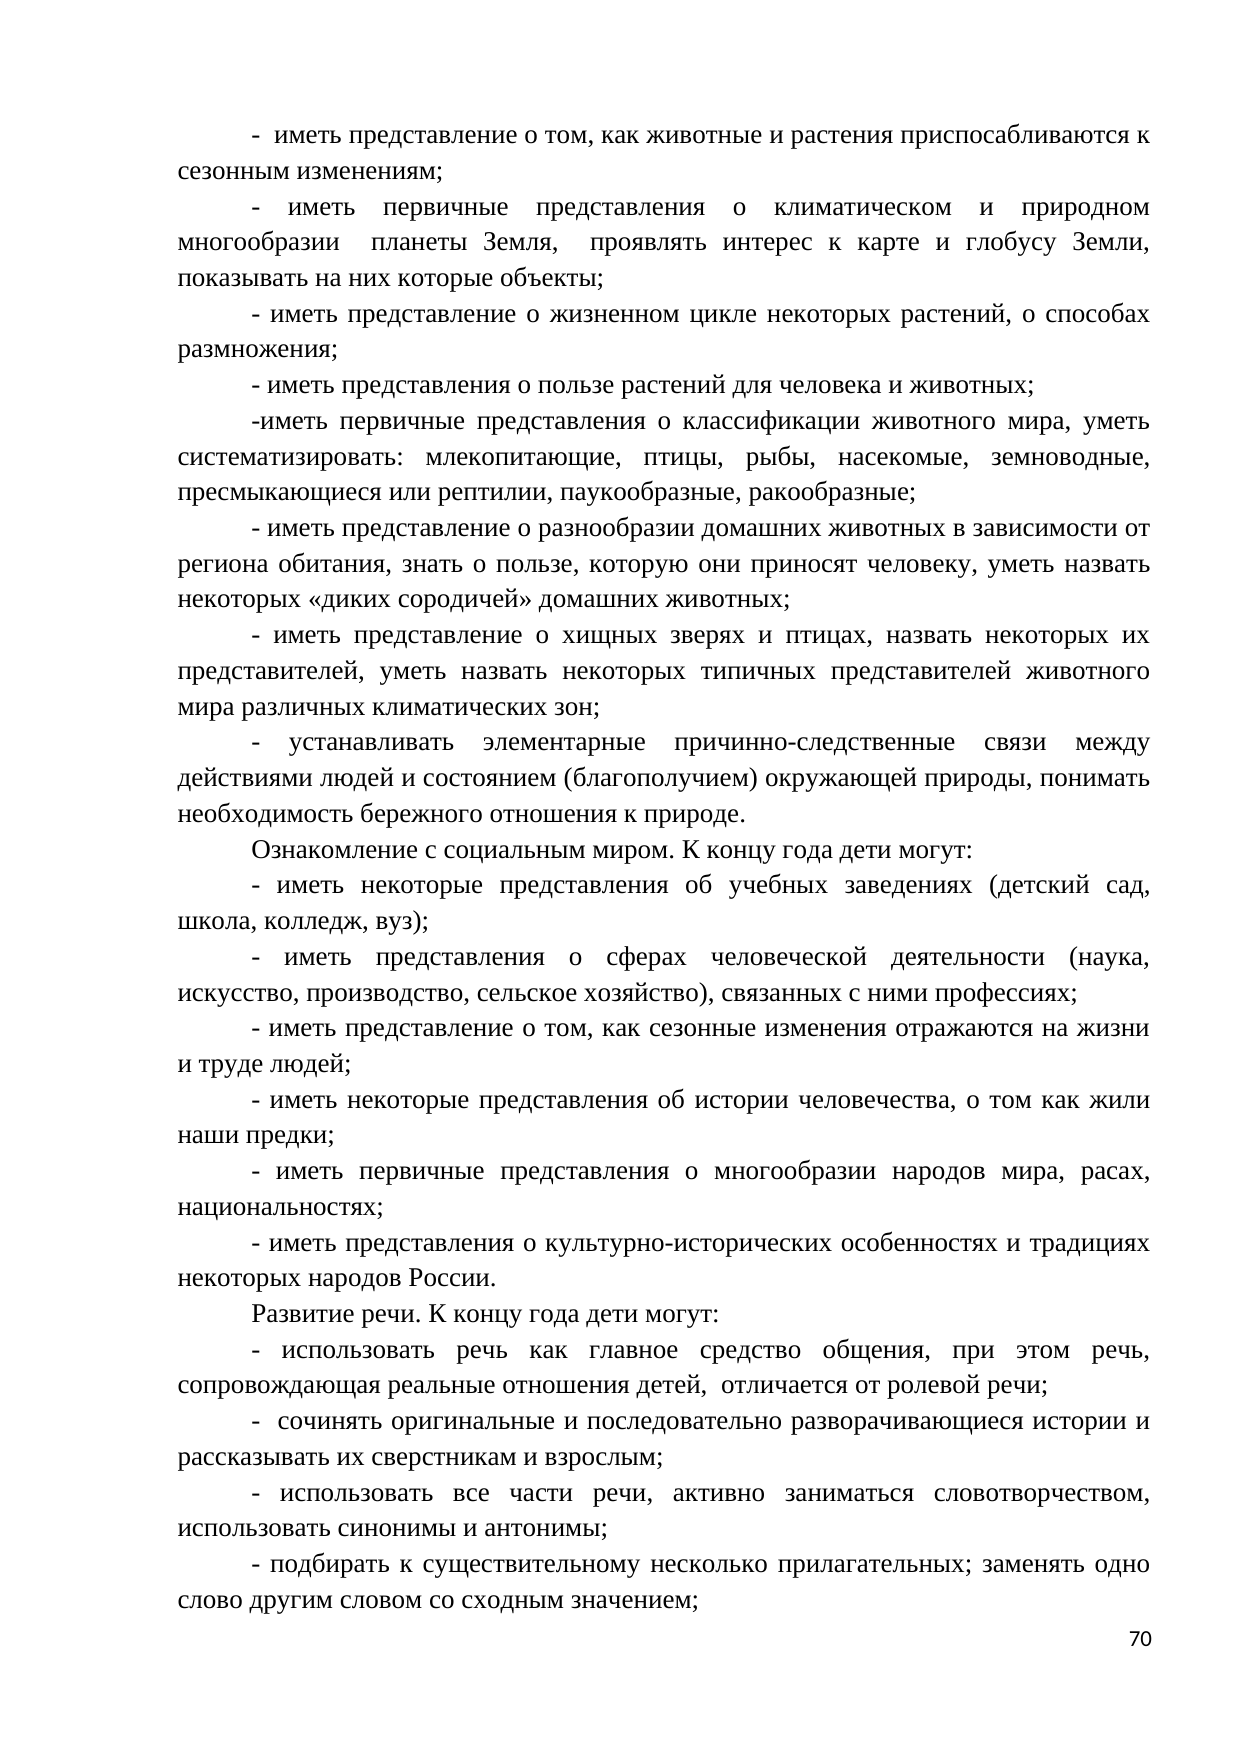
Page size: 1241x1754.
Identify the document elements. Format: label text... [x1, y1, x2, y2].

text - использовать речь как главное средство общения, при этом речь, сопровождающая реальные отношения детей, отличается от ролевой речи; [177, 1333, 1152, 1400]
text - иметь представление о том, как сезонные изменения отражаются на жизни и труде людей; [177, 1011, 1152, 1078]
text - иметь первичные представления о многообразии народов мира, расах, национальностях; [177, 1154, 1152, 1221]
text Ознакомление с социальным миром. К концу года дети могут: [177, 833, 1152, 864]
text - устанавливать элементарные причинно-следственные связи между действиями людей и состоянием (благополучием) окружающей природы, понимать необходимость бережного отношения к природе. [177, 726, 1152, 828]
text - иметь представления о сферах человеческой деятельности (наука, искусство, производство, сельское хозяйство), связанных с ними профессиях; [177, 940, 1152, 1007]
text -иметь первичные представления о классификации животного мира, уметь систематизировать: млекопитающие, птицы, рыбы, насекомые, земноводные, пресмыкающиеся или рептилии, паукообразные, ракообразные; [177, 404, 1152, 507]
text - иметь представления о пользе растений для человека и животных; [177, 368, 1152, 399]
text - иметь представление о жизненном цикле некоторых растений, о способах размножения; [177, 297, 1152, 364]
text - иметь представление о разнообразии домашних животных в зависимости от региона обитания, знать о пользе, которую они приносят человеку, уметь назвать некоторых «диких сородичей» домашних животных; [177, 511, 1152, 614]
text - сочинять оригинальные и последовательно разворачивающиеся истории и рассказывать их сверстникам и взрослым; [177, 1404, 1152, 1471]
text - иметь некоторые представления об истории человечества, о том как жили наши предки; [177, 1083, 1152, 1150]
text - использовать все части речи, активно заниматься словотворчеством, использовать синонимы и антонимы; [177, 1476, 1152, 1543]
text Развитие речи. К концу года дети могут: [177, 1297, 1152, 1328]
text - подбирать к существительному несколько прилагательных; заменять одно слово другим словом со сходным значением; [177, 1547, 1152, 1614]
text - иметь некоторые представления об учебных заведениях (детский сад, школа, колледж, вуз); [177, 868, 1152, 935]
text - иметь представления о культурно-исторических особенностях и традициях некоторых народов России. [177, 1226, 1152, 1293]
text - иметь представление о том, как животные и растения приспосабливаются к сезонным изменениям; [177, 118, 1152, 185]
text - иметь представление о хищных зверях и птицах, назвать некоторых их представителей, уметь назвать некоторых типичных представителей животного мира различных климатических зон; [177, 618, 1152, 721]
text - иметь первичные представления о климатическом и природном многообразии планеты Земля, проявлять интерес к карте и глобусу Земли, показывать на них которые объекты; [177, 189, 1152, 292]
